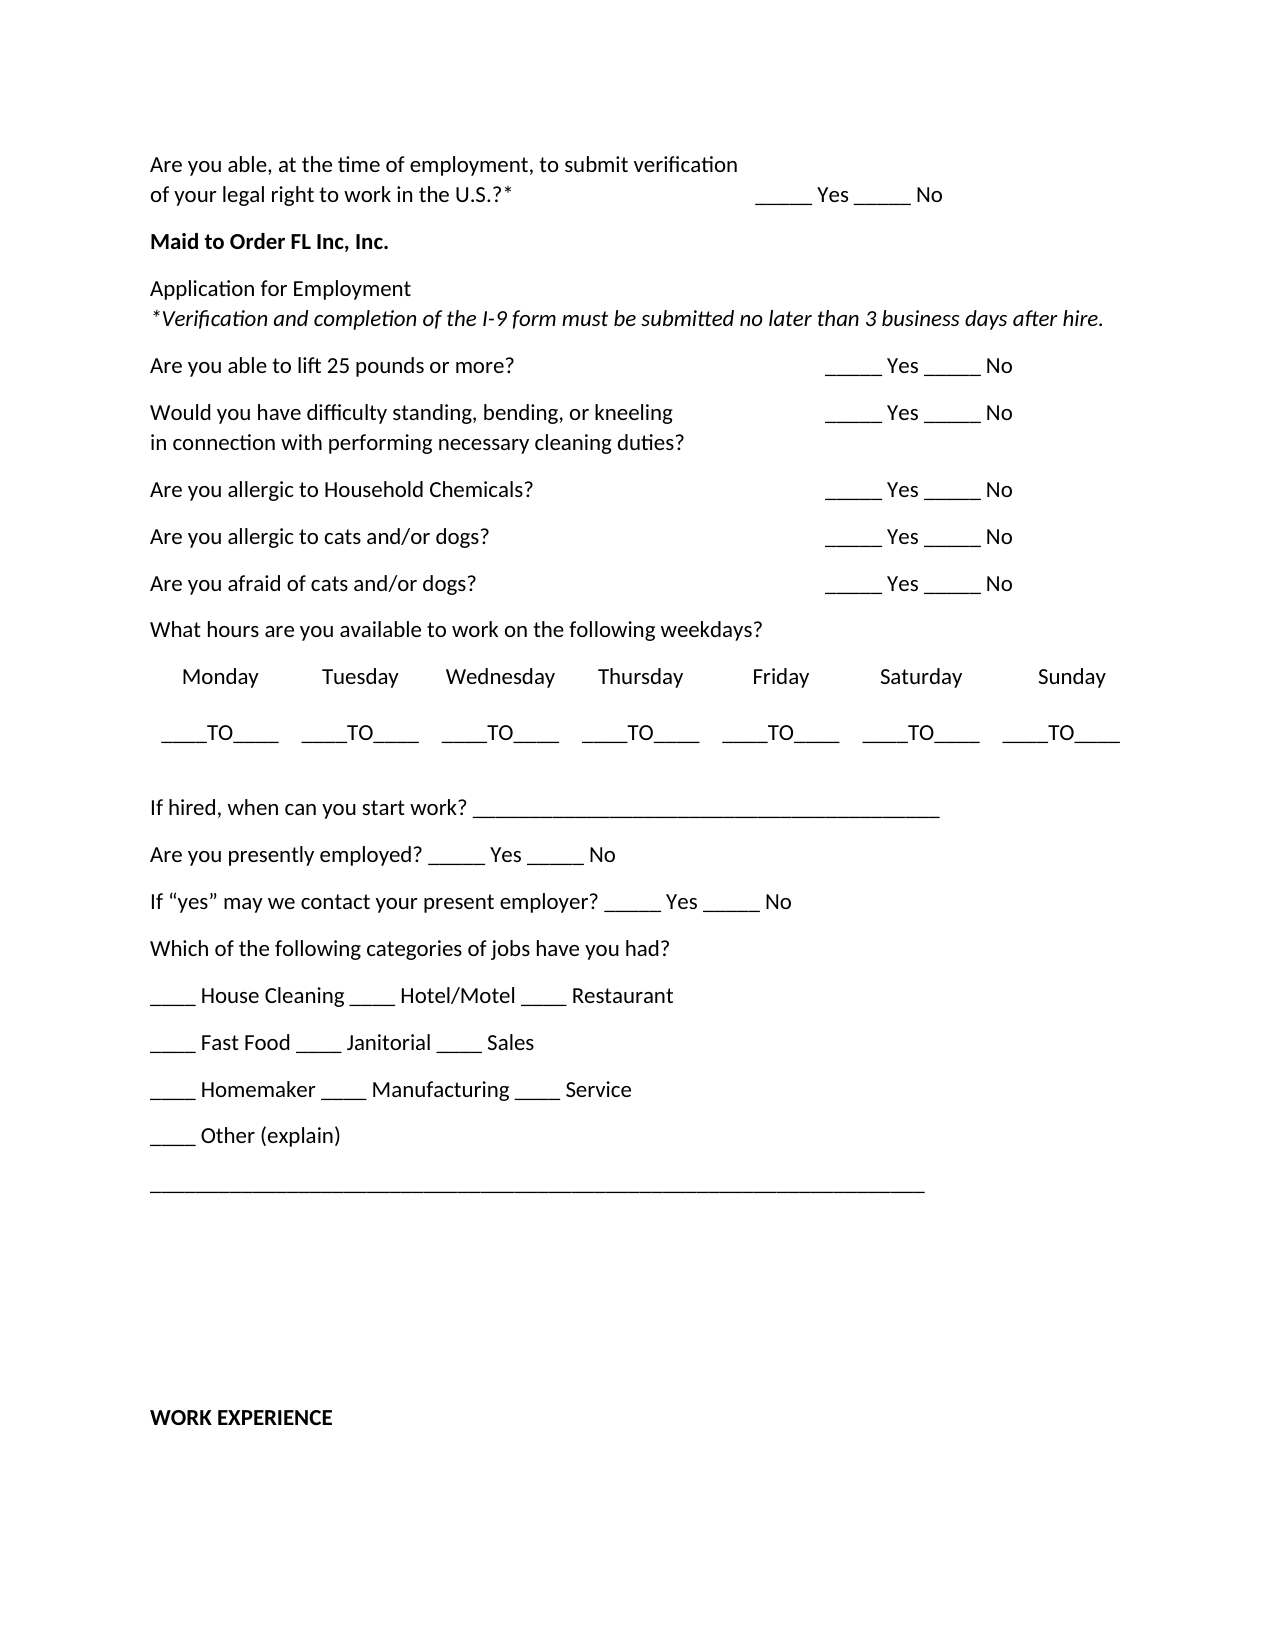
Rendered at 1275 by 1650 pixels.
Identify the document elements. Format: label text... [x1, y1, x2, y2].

text Are you presently employed? _____ Yes _____ No [150, 840, 1125, 868]
table_header Tuesday [290, 663, 430, 691]
table_cell ____TO____ [851, 691, 991, 747]
text If hired, when can you start work? _________________________________________ [150, 793, 1125, 821]
text ____ House Cleaning ____ Hotel/Motel ____ Restaurant [150, 981, 1125, 1009]
table_header Sunday [991, 663, 1153, 691]
text Maid to Order FL Inc, Inc. [150, 227, 1125, 255]
text ____________________________________________________________________ [150, 1168, 1125, 1196]
table_cell ____TO____ [150, 691, 290, 747]
text Application for Employment *Verification and completion of the I-­9 form must be submitted no later than 3 business days after hire. [150, 274, 1125, 332]
table_header Wednesday [430, 663, 571, 691]
table_cell ____TO____ [711, 691, 851, 747]
table_cell ____TO____ [430, 691, 571, 747]
table_cell ____TO____ [991, 691, 1153, 747]
text Which of the following categories of jobs have you had? [150, 934, 1125, 962]
text WORK EXPERIENCE [150, 1403, 1125, 1431]
table_header Monday [150, 663, 290, 691]
text Are you allergic to cats and/or dogs? _____ Yes _____ No [150, 522, 1125, 550]
text If “yes” may we contact your present employer? _____ Yes _____ No [150, 887, 1125, 915]
table_header Saturday [851, 663, 991, 691]
table_cell ____TO____ [290, 691, 430, 747]
text ____ Fast Food ____ Janitorial ____ Sales [150, 1028, 1125, 1056]
table_cell ____TO____ [571, 691, 711, 747]
text Are you afraid of cats and/or dogs? _____ Yes _____ No [150, 569, 1125, 597]
text What hours are you available to work on the following weekdays? [150, 616, 1125, 644]
text ____ Other (explain) [150, 1122, 1125, 1149]
text Are you allergic to Household Chemicals? _____ Yes _____ No [150, 475, 1125, 503]
text Are you able to lift 25 pounds or more? _____ Yes _____ No [150, 351, 1125, 379]
text ____ Homemaker ____ Manufacturing ____ Service [150, 1075, 1125, 1103]
table_header Friday [711, 663, 851, 691]
text Would you have difficulty standing, bending, or kneeling _____ Yes _____ No in connection with performing necessary cleaning duties? [150, 398, 1125, 456]
table_header Thursday [571, 663, 711, 691]
text Are you able, at the time of employment, to submit verification of your legal right to work in the U.S.?* _____ Yes _____ No [150, 150, 1125, 208]
